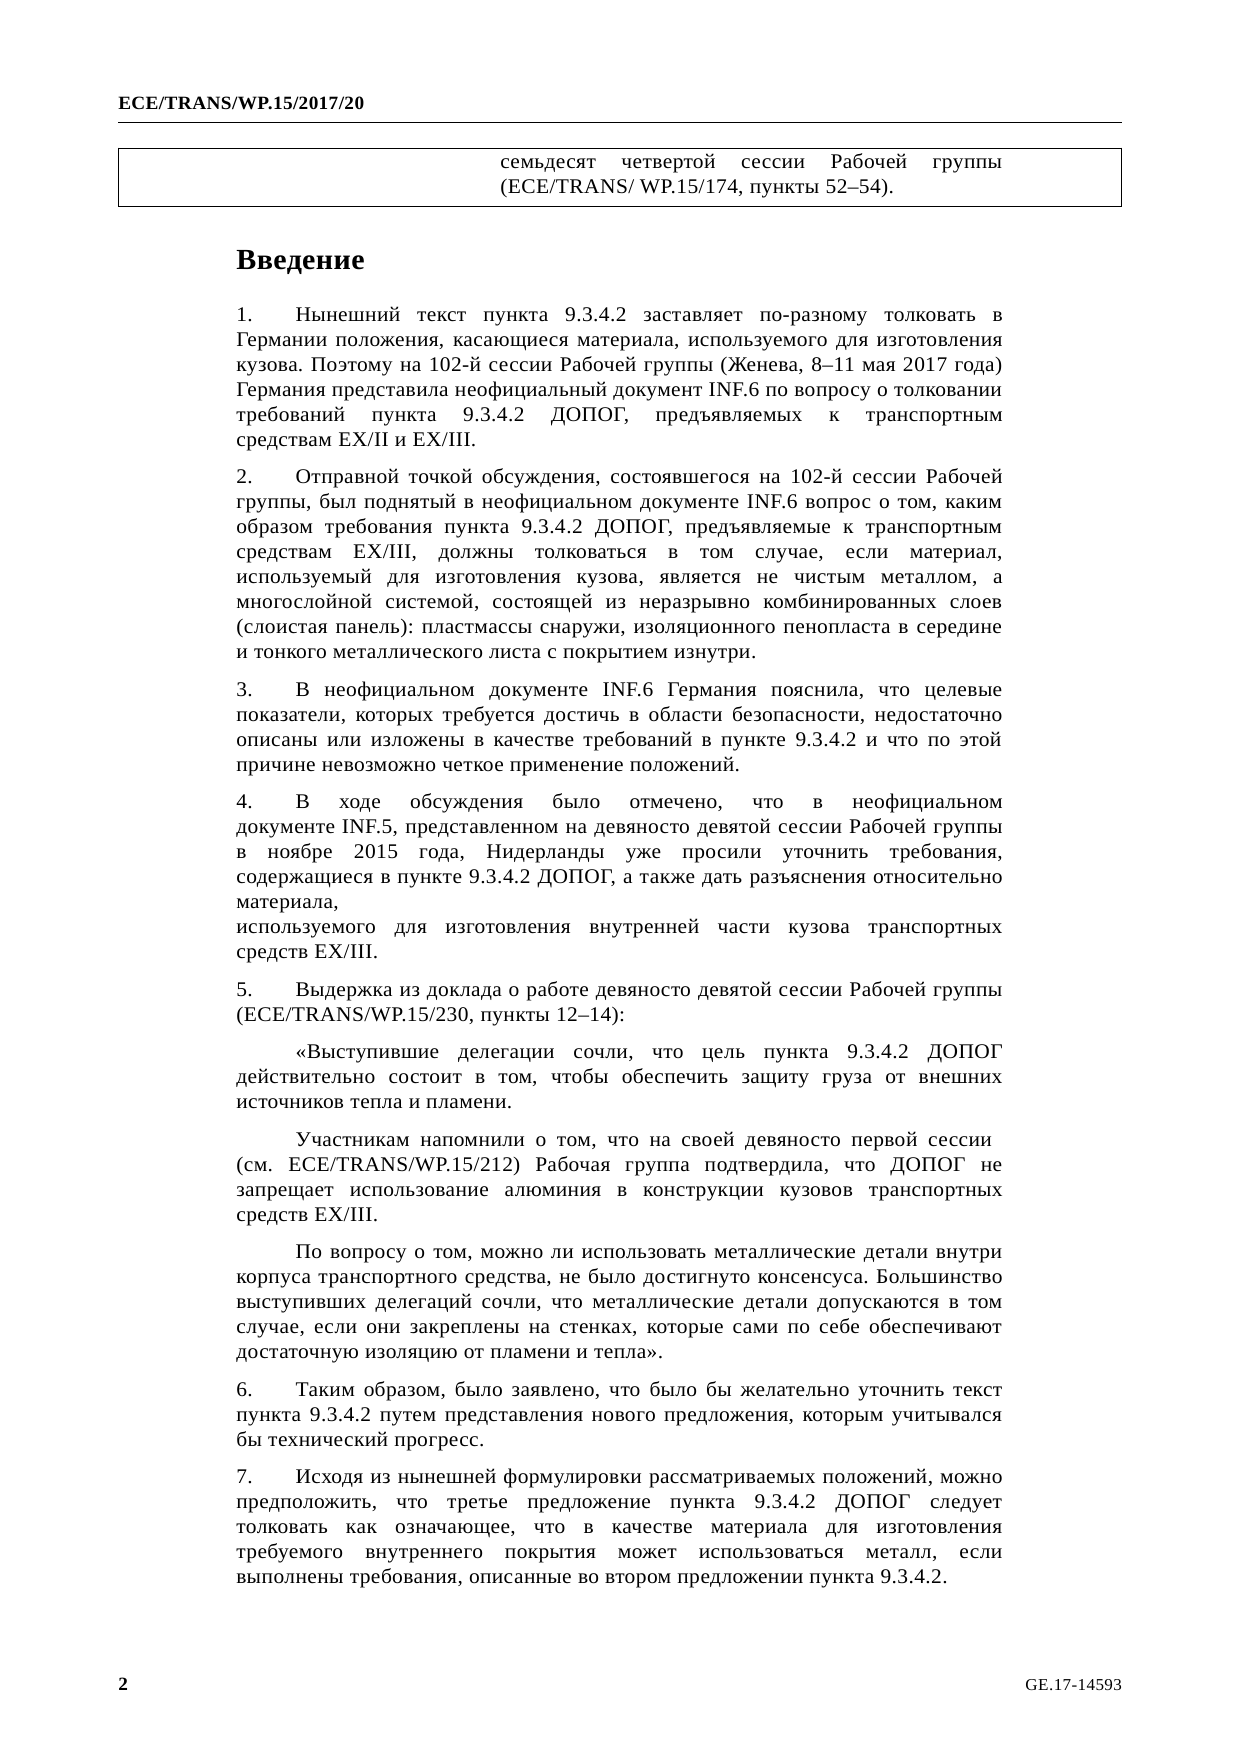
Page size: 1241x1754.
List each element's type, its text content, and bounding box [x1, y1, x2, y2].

text «Выступившие делегации сочли, что цель пункта 9.3.4.2 ДОПОГ действительно состоит в том, чтобы обеспечить защиту груза от внешних источников тепла и пламени. [236, 1038, 1004, 1113]
text 7. Исходя из нынешней формулировки рассматриваемых положений, можно предположить, что третье предложение пункта 9.3.4.2 ДОПОГ следует толковать как означающее, что в качестве материала для изготовления требуемого внутреннего покрытия может использоваться металл, если выполнены требования, описанные во втором предложении пункта 9.3.4.2. [236, 1463, 1004, 1588]
text Участникам напомнили о том, что на своей девяносто первой сессии (см. ECE/TRANS/WP.15/212) Рабочая группа подтвердила, что ДОПОГ не запрещает использование алюминия в конструкции кузовов транспортных средств EX/III. [236, 1126, 1004, 1226]
text Введение [118, 244, 1004, 276]
text По вопросу о том, можно ли использовать металлические детали внутри корпуса транспортного средства, не было достигнуто консенсуса. Большинство выступивших делегаций сочли, что металлические детали допускаются в том случае, если они закреплены на стенках, которые сами по себе обеспечивают достаточную изоляцию от пламени и тепла». [236, 1238, 1004, 1363]
text 6. Таким образом, было заявлено, что было бы желательно уточнить текст пункта 9.3.4.2 путем представления нового предложения, которым учитывался бы технический прогресс. [236, 1376, 1004, 1451]
text 4. В ходе обсуждения было отмечено, что в неофициальном документе INF.5, представленном на девяносто девятой сессии Рабочей группы в ноябре 2015 года, Нидерланды уже просили уточнить требования, содержащиеся в пункте 9.3.4.2 ДОПОГ, а также дать разъяснения относительно материала, используемого для изготовления внутренней части кузова транспортных средств EX/III. [236, 788, 1004, 963]
text 2. Отправной точкой обсуждения, состоявшегося на 102-й сессии Рабочей группы, был поднятый в неофициальном документе INF.6 вопрос о том, каким образом требования пункта 9.3.4.2 ДОПОГ, предъявляемые к транспортным средствам EX/III, должны толковаться в том случае, если материал, используемый для изготовления кузова, является не чистым металлом, а многослойной системой, состоящей из неразрывно комбинированных слоев (слоистая панель): пластмассы снаружи, изоляционного пенопласта в середине и тонкого металлического листа с покрытием изнутри. [236, 463, 1004, 663]
text 3. В неофициальном документе INF.6 Германия пояснила, что целевые показатели, которых требуется достичь в области безопасности, недостаточно описаны или изложены в качестве требований в пункте 9.3.4.2 и что по этой причине невозможно четкое применение положений. [236, 676, 1004, 776]
text 1. Нынешний текст пункта 9.3.4.2 заставляет по-разному толковать в Германии положения, касающиеся материала, используемого для изготовления кузова. Поэтому на 102-й сессии Рабочей группы (Женева, 8–11 мая 2017 года) Германия представила неофициальный документ INF.6 по вопросу о толковании требований пункта 9.3.4.2 ДОПОГ, предъявляемых к транспортным средствам EX/II и EX/III. [236, 301, 1004, 451]
text 5. Выдержка из доклада о работе девяносто девятой сессии Рабочей группы (ECE/TRANS/WP.15/230, пункты 12–14): [236, 976, 1004, 1026]
